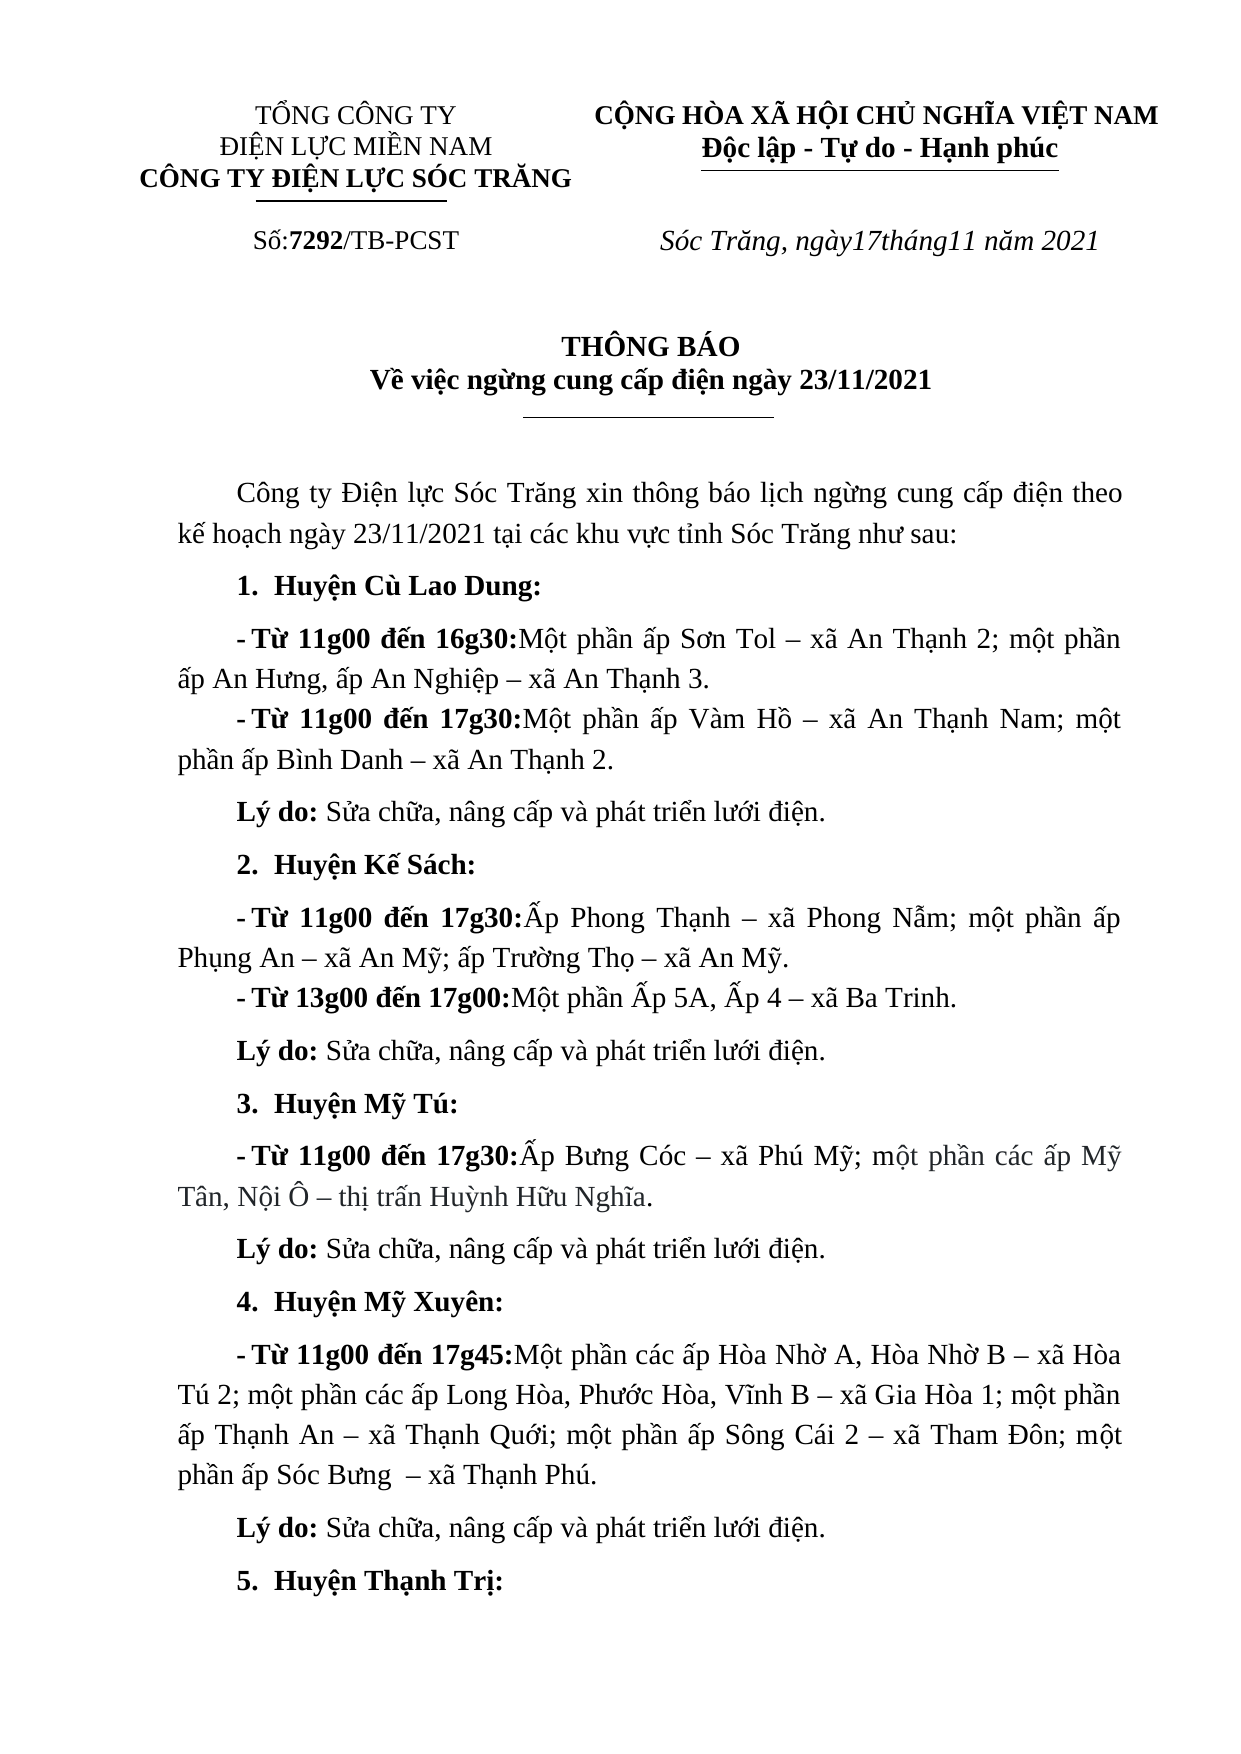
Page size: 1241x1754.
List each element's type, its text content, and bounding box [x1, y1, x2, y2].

list Huyện Mỹ Tú: [236, 1086, 1124, 1119]
list Huyện Cù Lao Dung: [236, 568, 1124, 602]
list Huyện Thạnh Trị: [236, 1563, 1124, 1596]
list Từ 13g00 đến 17g00:Một phần Ấp 5A, Ấp 4 – xã Ba Trinh. [177, 980, 1122, 1014]
text Công ty Điện lực Sóc Trăng xin thông báo lịch ngừng cung cấp điện theo kế hoạch ngày 23/11/2021 tại các khu vực tỉnh Sóc Trăng như sau: [177, 476, 1124, 549]
text THÔNG BÁO [177, 329, 1124, 362]
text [177, 1510, 1124, 1544]
table_cell Số:7292/TB-PCST [126, 218, 586, 262]
list Huyện Mỹ Xuyên: [236, 1284, 1124, 1318]
list Từ 11g00 đến 17g30:Một phần ấp Vàm Hồ – xã An Thạnh Nam; một phần ấp Bình Danh – xã An Thạnh 2. [177, 702, 1122, 775]
text Lý do: Sửa chữa, nâng cấp và phát triển lưới điện. [177, 1231, 1124, 1265]
list Từ 11g00 đến 17g45:Một phần các ấp Hòa Nhờ A, Hòa Nhờ B – xã Hòa Tú 2; một phần các ấp Long Hòa, Phước Hòa, Vĩnh B – xã Gia Hòa 1; một phần ấp Thạnh An – xã Thạnh Quới; một phần ấp Sông Cái 2 – xã Tham Đôn; một phần ấp Sóc Bưng – xã Thạnh Phú. [177, 1337, 1122, 1491]
table_header TỔNG CÔNG TY ĐIỆN LỰC MIỀN NAM CÔNG TY ĐIỆN LỰC SÓC TRĂNG [126, 99, 586, 217]
text Lý do: Sửa chữa, nâng cấp và phát triển lưới điện. [177, 794, 1124, 828]
list Từ 11g00 đến 16g30:Một phần ấp Sơn Tol – xã An Thạnh 2; một phần ấp An Hưng, ấp An Nghiệp – xã An Thạnh 3. [177, 621, 1122, 695]
list Huyện Kế Sách: [236, 847, 1124, 881]
text Lý do: Sửa chữa, nâng cấp và phát triển lưới điện. [177, 1033, 1124, 1067]
list Từ 11g00 đến 17g30:Ấp Phong Thạnh – xã Phong Nẫm; một phần ấp Phụng An – xã An Mỹ; ấp Trường Thọ – xã An Mỹ. [177, 900, 1122, 974]
text Về việc ngừng cung cấp điện ngày 23/11/2021 [177, 362, 1124, 396]
list Từ 11g00 đến 17g30:Ấp Bưng Cóc – xã Phú Mỹ; một phần các ấp Mỹ Tân, Nội Ô – thị trấn Huỳnh Hữu Nghĩa. [177, 1138, 1122, 1212]
table_header CỘNG HÒA XÃ HỘI CHỦ NGHĨA VIỆT NAM Độc lập - Tự do - Hạnh phúc [586, 99, 1174, 217]
table_cell Sóc Trăng, ngày17tháng11 năm 2021 [586, 218, 1174, 262]
